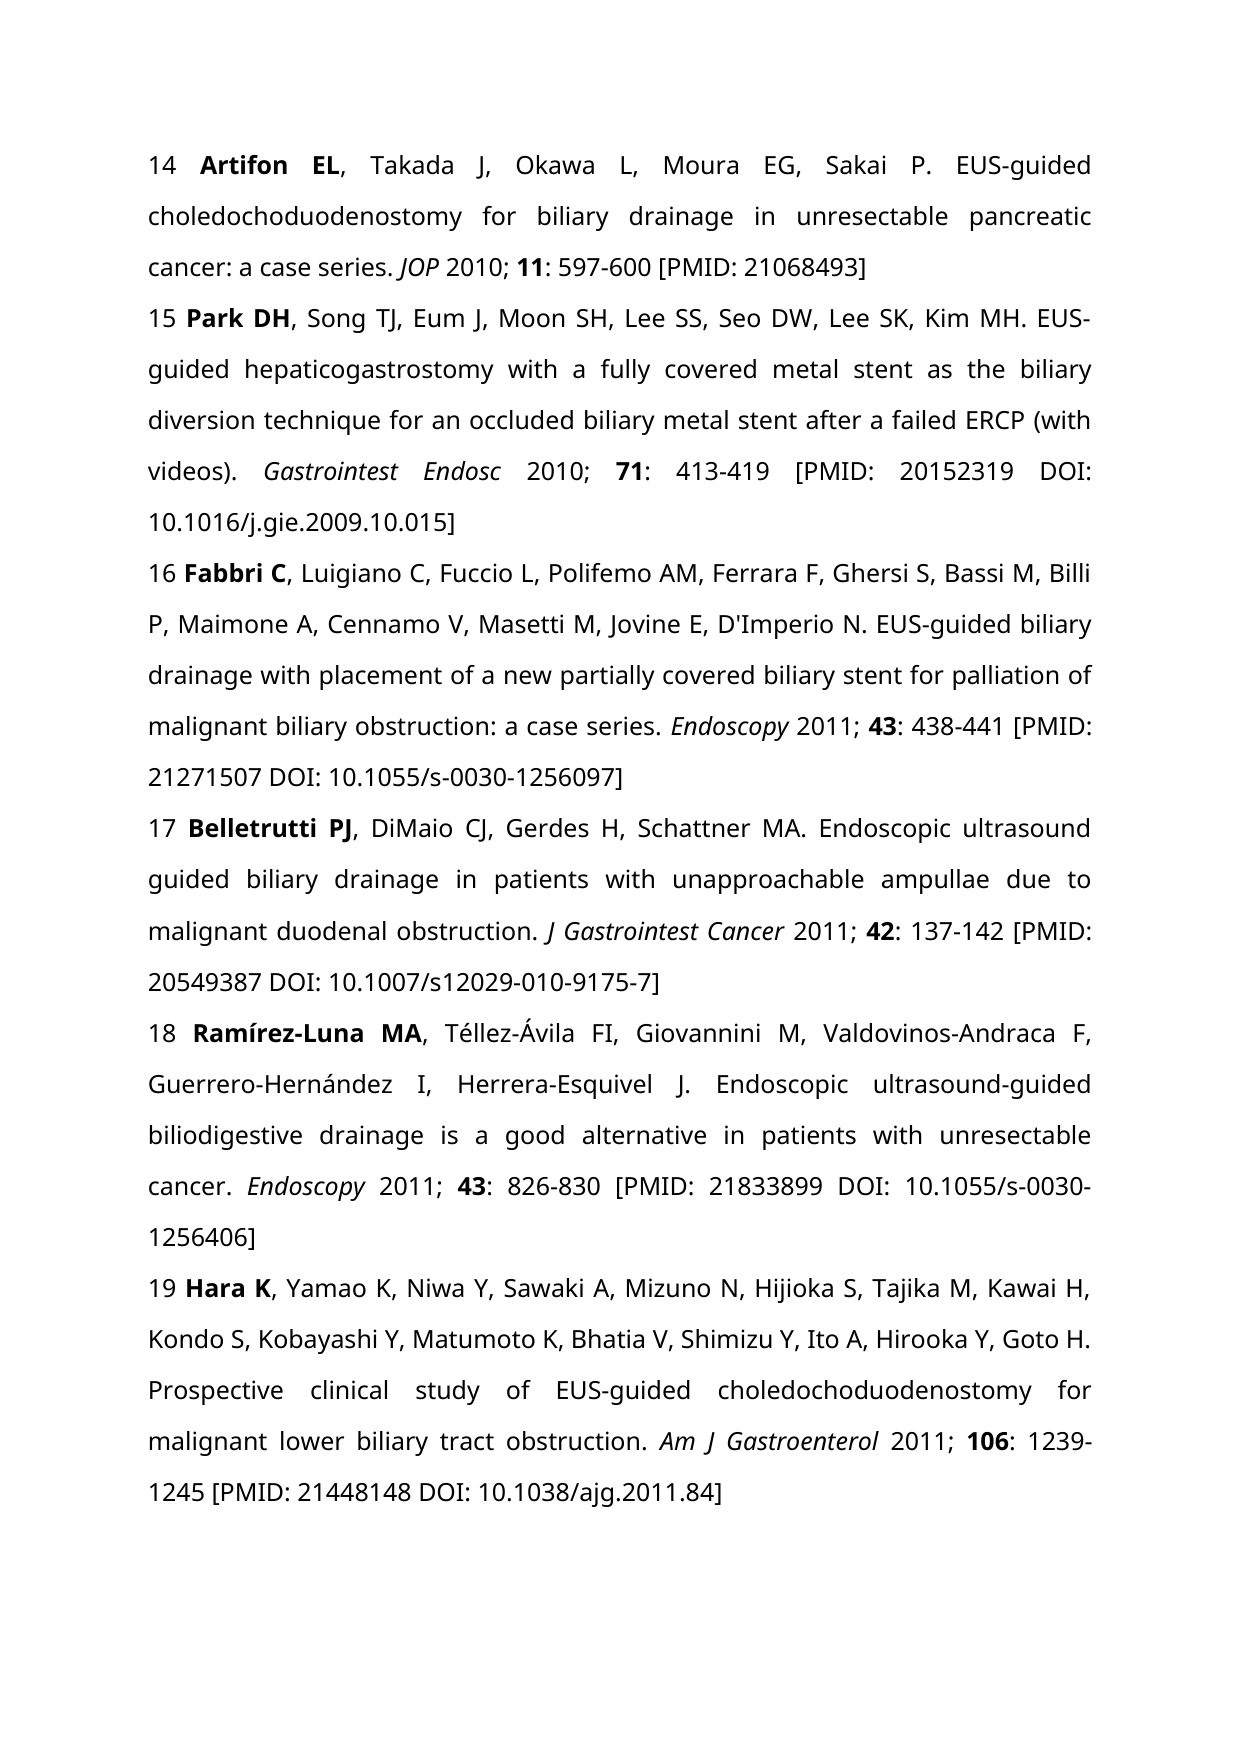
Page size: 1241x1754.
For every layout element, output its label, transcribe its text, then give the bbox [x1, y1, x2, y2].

text 15 Park DH, Song TJ, Eum J, Moon SH, Lee SS, Seo DW, Lee SK, Kim MH. EUS-guided hepaticogastrostomy with a fully covered metal stent as the biliary diversion technique for an occluded biliary metal stent after a failed ERCP (with videos). Gastrointest Endosc 2010; 71: 413-419 [PMID: 20152319 DOI: 10.1016/j.gie.2009.10.015] [148, 301, 1093, 539]
text 17 Belletrutti PJ, DiMaio CJ, Gerdes H, Schattner MA. Endoscopic ultrasound guided biliary drainage in patients with unapproachable ampullae due to malignant duodenal obstruction. J Gastrointest Cancer 2011; 42: 137-142 [PMID: 20549387 DOI: 10.1007/s12029-010-9175-7] [148, 811, 1093, 998]
text 16 Fabbri C, Luigiano C, Fuccio L, Polifemo AM, Ferrara F, Ghersi S, Bassi M, Billi P, Maimone A, Cennamo V, Masetti M, Jovine E, D'Imperio N. EUS-guided biliary drainage with placement of a new partially covered biliary stent for palliation of malignant biliary obstruction: a case series. Endoscopy 2011; 43: 438-441 [PMID: 21271507 DOI: 10.1055/s-0030-1256097] [148, 556, 1093, 794]
text 18 Ramírez-Luna MA, Téllez-Ávila FI, Giovannini M, Valdovinos-Andraca F, Guerrero-Hernández I, Herrera-Esquivel J. Endoscopic ultrasound-guided biliodigestive drainage is a good alternative in patients with unresectable cancer. Endoscopy 2011; 43: 826-830 [PMID: 21833899 DOI: 10.1055/s-0030-1256406] [148, 1015, 1093, 1253]
text 19 Hara K, Yamao K, Niwa Y, Sawaki A, Mizuno N, Hijioka S, Tajika M, Kawai H, Kondo S, Kobayashi Y, Matumoto K, Bhatia V, Shimizu Y, Ito A, Hirooka Y, Goto H. Prospective clinical study of EUS-guided choledochoduodenostomy for malignant lower biliary tract obstruction. Am J Gastroenterol 2011; 106: 1239-1245 [PMID: 21448148 DOI: 10.1038/ajg.2011.84] [148, 1271, 1093, 1509]
text 14 Artifon EL, Takada J, Okawa L, Moura EG, Sakai P. EUS-guided choledochoduodenostomy for biliary drainage in unresectable pancreatic cancer: a case series. JOP 2010; 11: 597-600 [PMID: 21068493] [148, 148, 1093, 284]
